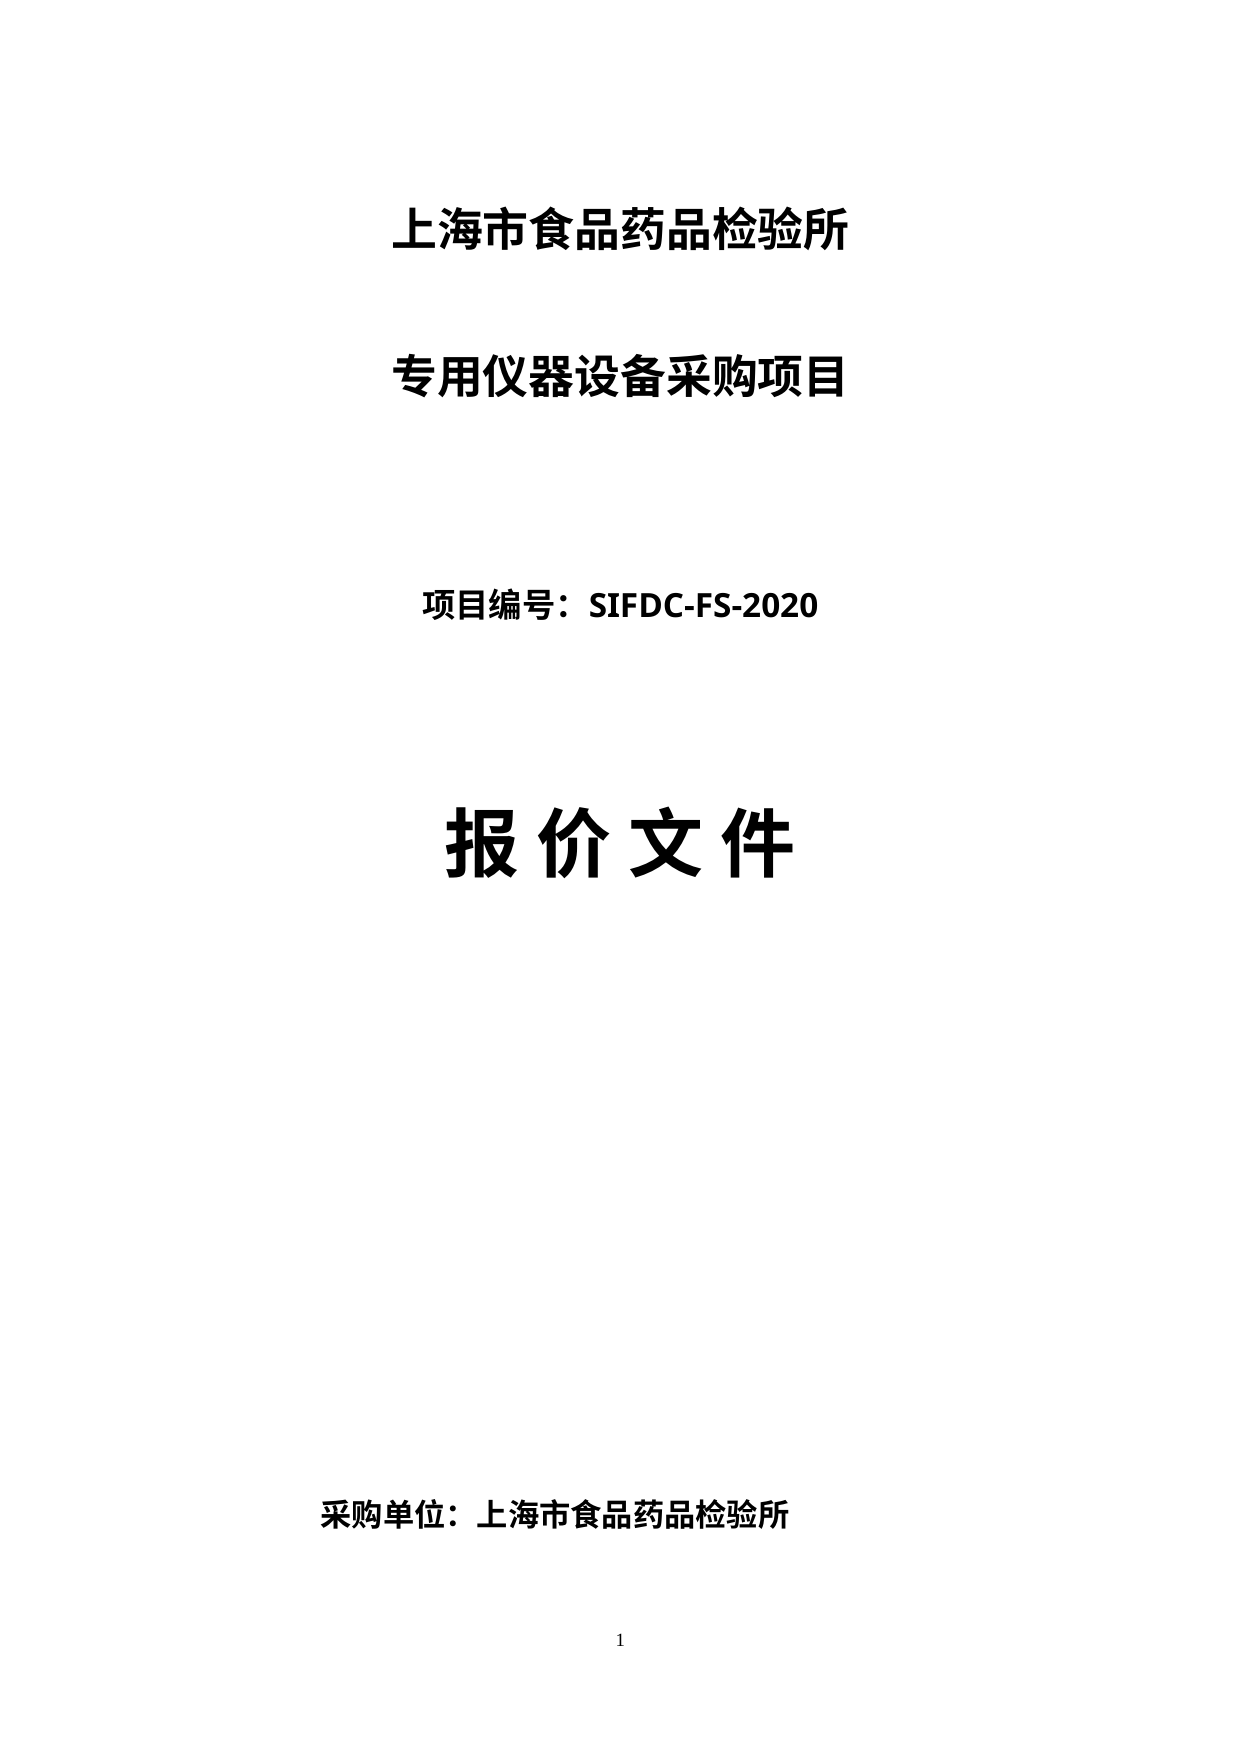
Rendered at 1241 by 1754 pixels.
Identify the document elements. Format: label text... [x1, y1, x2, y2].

text 上海市食品药品检验所 [171, 178, 1069, 276]
text 专用仪器设备采购项目 [171, 325, 1069, 423]
text 采购单位：上海市食品药品检验所 [171, 1480, 1069, 1545]
text 报 价 文 件 [171, 774, 1069, 904]
text 项目编号：SIFDC-FS-2020 [171, 570, 1069, 635]
